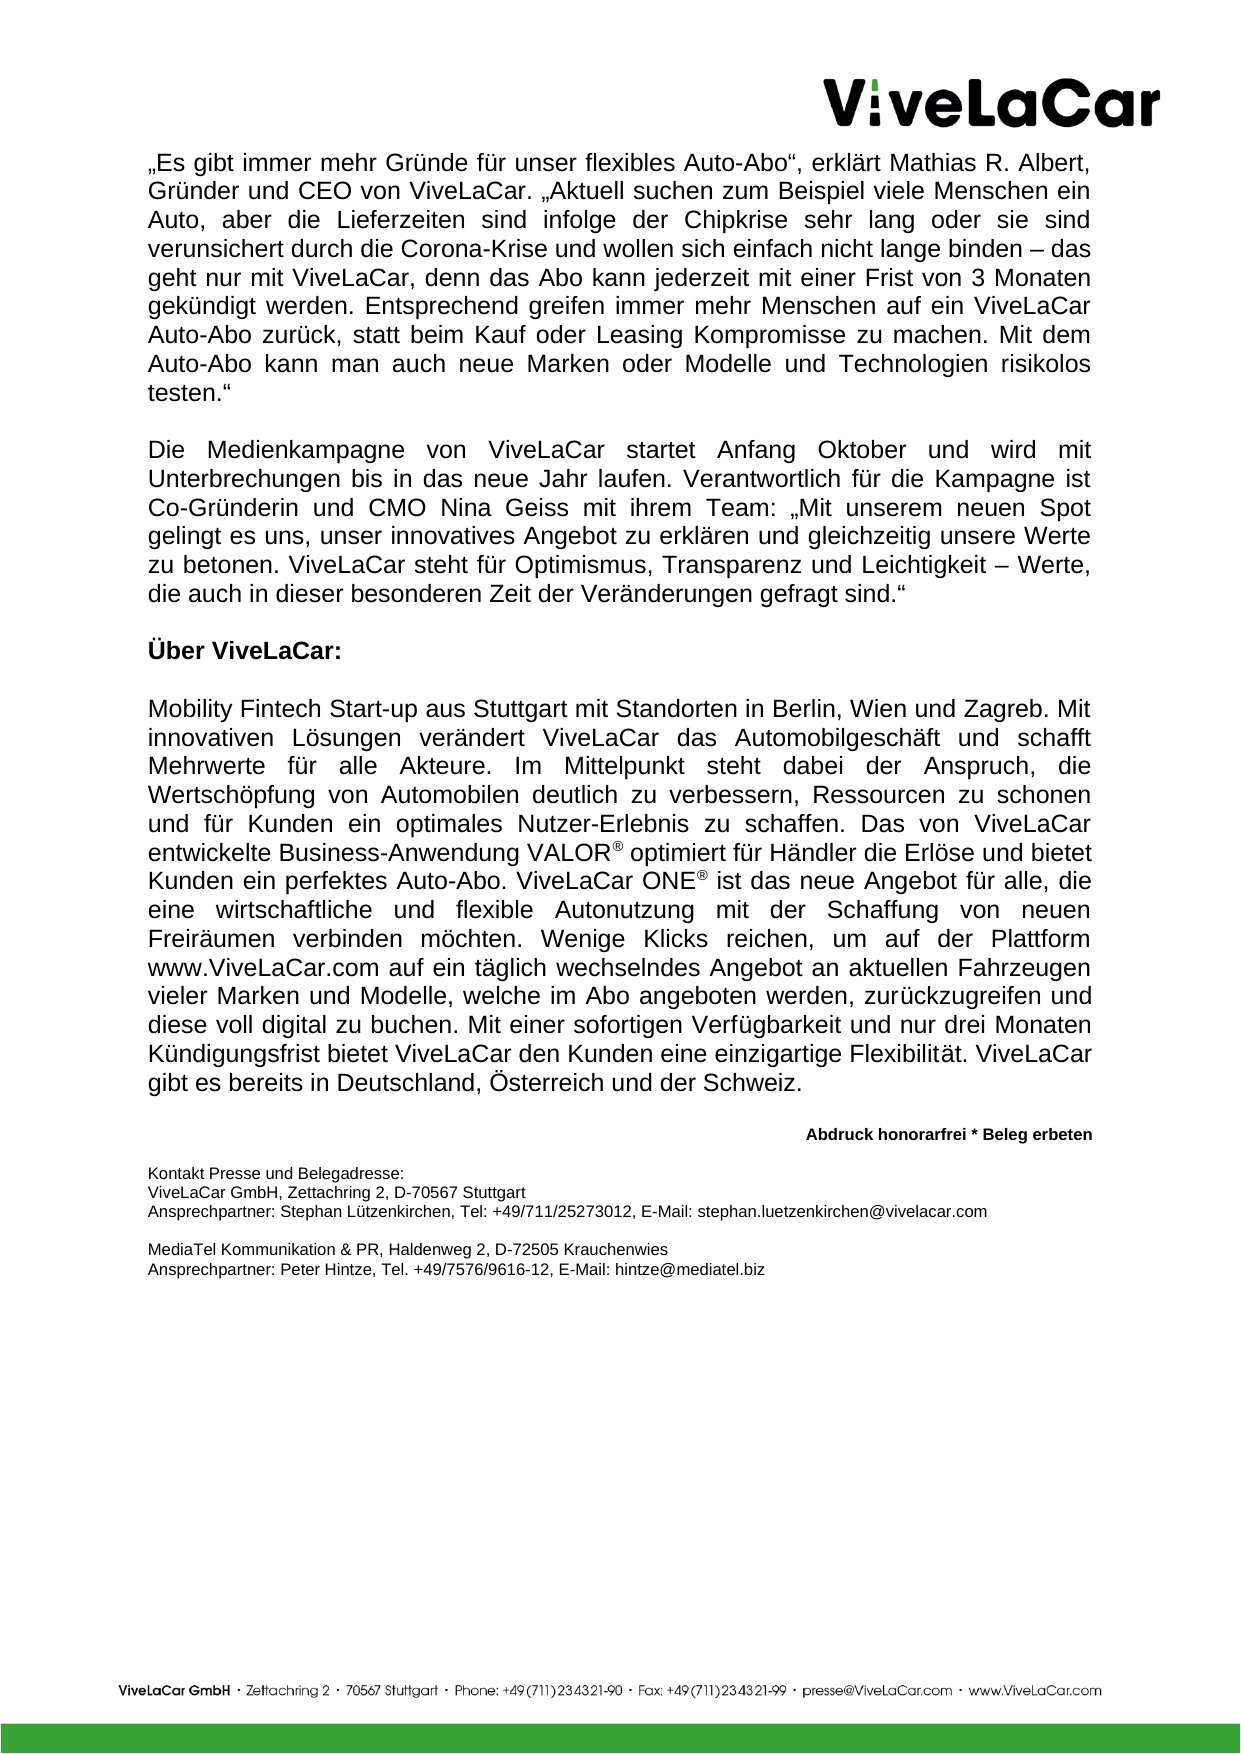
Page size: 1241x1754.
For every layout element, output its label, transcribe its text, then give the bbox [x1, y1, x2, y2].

picture [0, 0, 1241, 1753]
text Ansprechpartner: Peter Hintze, Tel. +49/7576/9616-12, E-Mail: hintze@mediatel.biz [148, 1259, 1093, 1278]
text Die Medienkampagne von ViveLaCar startet Anfang Oktober und wird mit Unterbrechungen bis in das neue Jahr laufen. Verantwortlich für die Kampagne ist Co-Gründerin und CMO Nina Geiss mit ihrem Team: „Mit unserem neuen Spot gelingt es uns, unser innovatives Angebot zu erklären und gleichzeitig unsere Werte zu betonen. ViveLaCar steht für Optimismus, Transparenz und Leichtigkeit – Werte, die auch in dieser besonderen Zeit der Veränderungen gefragt sind.“ [148, 435, 1093, 608]
text Ansprechpartner: Stephan Lützenkirchen, Tel: +49/711/25273012, E-Mail: stephan.luetzenkirchen@vivelacar.com [148, 1202, 1093, 1221]
text Mobility Fintech Start-up aus Stuttgart mit Standorten in Berlin, Wien und Zagreb. Mit innovativen Lösungen verändert ViveLaCar das Automobilgeschäft und schafft Mehrwerte für alle Akteure. Im Mittelpunkt steht dabei der Anspruch, die Wertschöpfung von Automobilen deutlich zu verbessern, Ressourcen zu schonen und für Kunden ein optimales Nutzer-Erlebnis zu schaffen. Das von ViveLaCar entwickelte Business-Anwendung VALOR® optimiert für Händler die Erlöse und bietet Kunden ein perfektes Auto-Abo. ViveLaCar ONE® ist das neue Angebot für alle, die eine wirtschaftliche und flexible Autonutzung mit der Schaffung von neuen Freiräumen verbinden möchten. Wenige Klicks reichen, um auf der Plattform www.ViveLaCar.com auf ein täglich wechselndes Angebot an aktuellen Fahrzeugen vieler Marken und Modelle, welche im Abo angeboten werden, zurückzugreifen und diese voll digital zu buchen. Mit einer sofortigen Verfügbarkeit und nur drei Monaten Kündigungsfrist bietet ViveLaCar den Kunden eine einzigartige Flexibilität. ViveLaCar gibt es bereits in Deutschland, Österreich und der Schweiz. [148, 694, 1093, 1096]
text Kontakt Presse und Belegadresse: [148, 1163, 1093, 1183]
text „Es gibt immer mehr Gründe für unser flexibles Auto-Abo“, erklärt Mathias R. Albert, Gründer und CEO von ViveLaCar. „Aktuell suchen zum Beispiel viele Menschen ein Auto, aber die Lieferzeiten sind infolge der Chipkrise sehr lang oder sie sind verunsichert durch die Corona-Krise und wollen sich einfach nicht lange binden – das geht nur mit ViveLaCar, denn das Abo kann jederzeit mit einer Frist von 3 Monaten gekündigt werden. Entsprechend greifen immer mehr Menschen auf ein ViveLaCar Auto-Abo zurück, statt beim Kauf oder Leasing Kompromisse zu machen. Mit dem Auto-Abo kann man auch neue Marken oder Modelle und Technologien risikolos testen.“ [148, 148, 1093, 406]
text MediaTel Kommunikation & PR, Haldenweg 2, D-72505 Krauchenwies [148, 1240, 1093, 1259]
text Über ViveLaCar: [148, 636, 1093, 665]
text Abdruck honorarfrei * Beleg erbeten [148, 1125, 1093, 1144]
text ViveLaCar GmbH, Zettachring 2, D-70567 Stuttgart [148, 1183, 1093, 1202]
